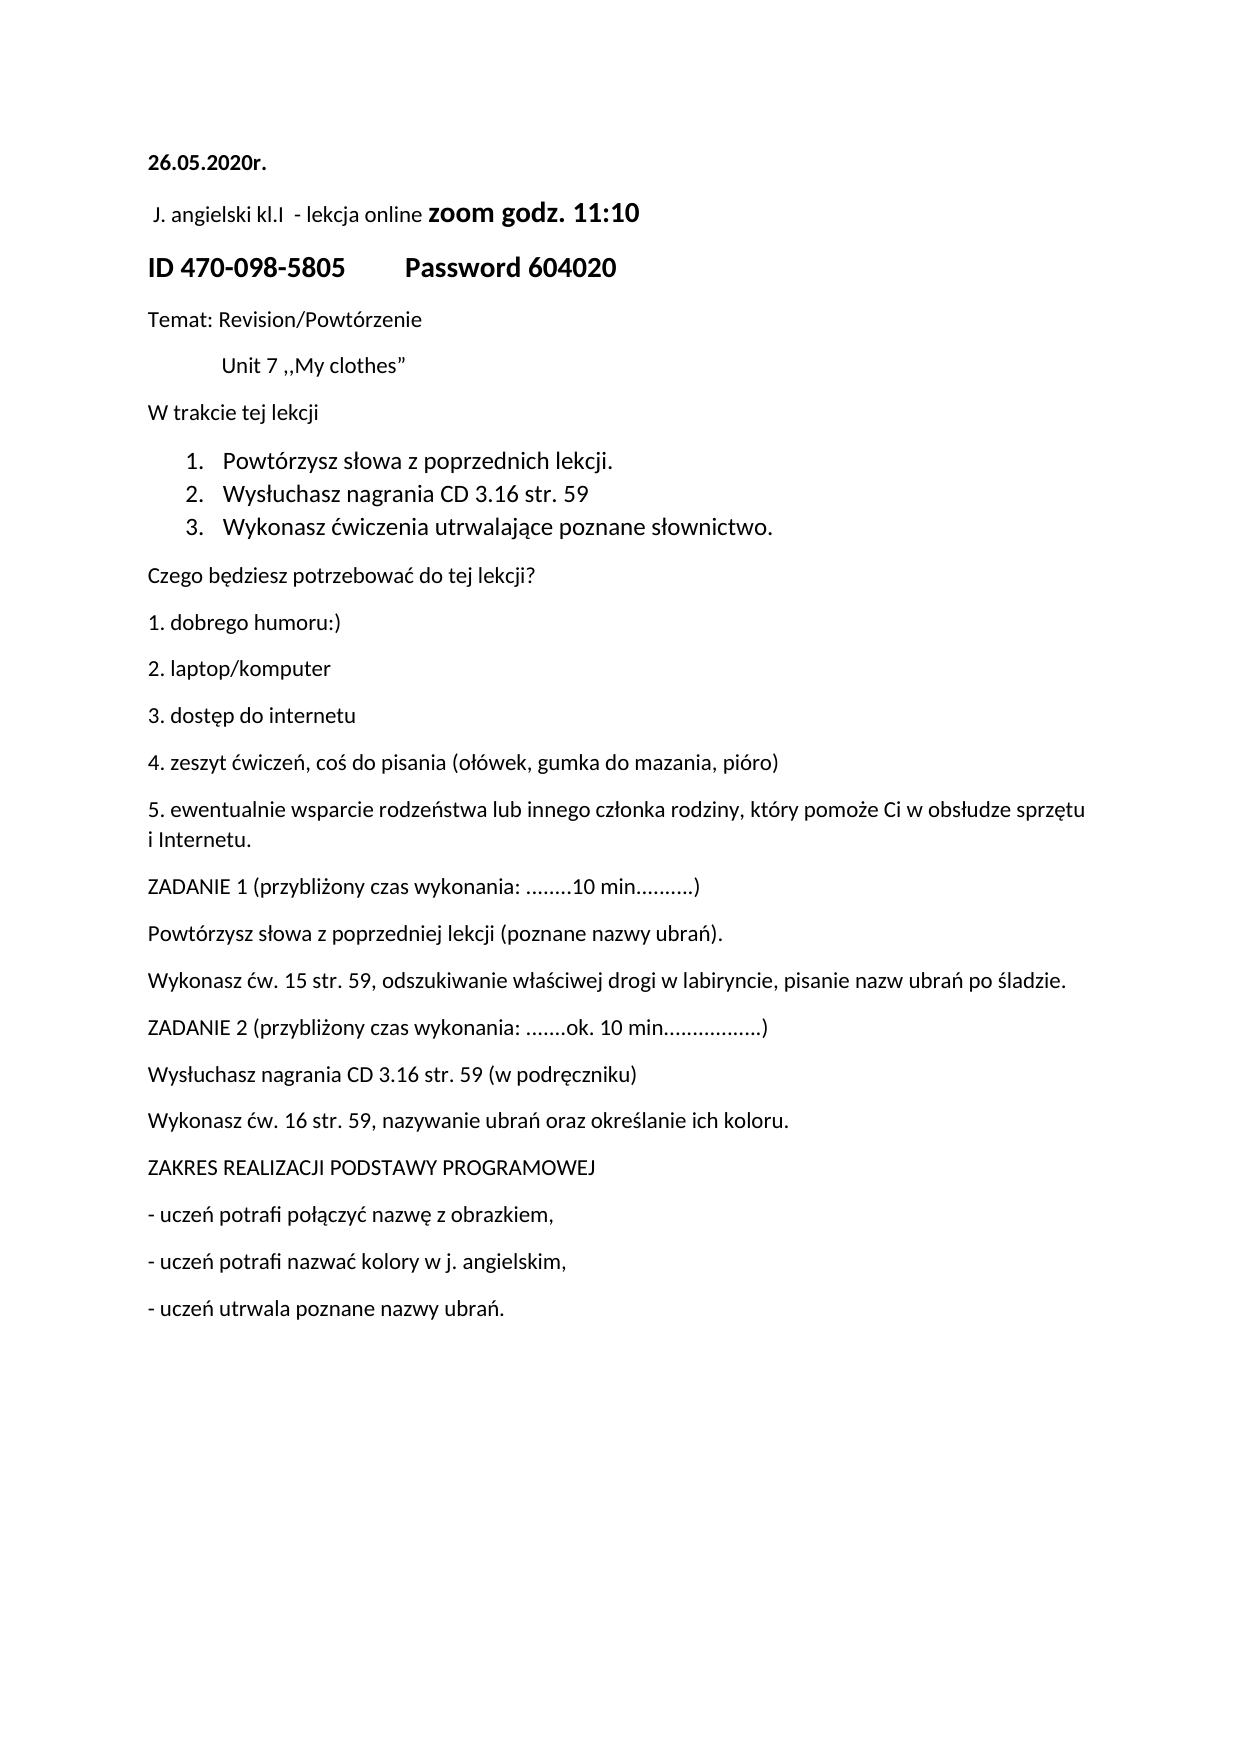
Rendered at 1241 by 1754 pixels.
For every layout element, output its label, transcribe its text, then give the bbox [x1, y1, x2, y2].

text Powtórzysz słowa z poprzedniej lekcji (poznane nazwy ubrań). [148, 919, 1093, 947]
text Wykonasz ćw. 16 str. 59, nazywanie ubrań oraz określanie ich koloru. [148, 1107, 1093, 1134]
text 2. laptop/komputer [148, 654, 1093, 682]
text W trakcie tej lekcji [148, 398, 1093, 426]
text - uczeń potrafi nazwać kolory w j. angielskim, [148, 1247, 1093, 1275]
list Wysłuchasz nagrania CD 3.16 str. 59 [185, 478, 1093, 509]
text 5. ewentualnie wsparcie rodzeństwa lub innego członka rodziny, który pomoże Ci w obsłudze sprzętu i Internetu. [148, 795, 1093, 853]
text ID 470-098-5805 Password 604020 [148, 249, 1093, 285]
list Powtórzysz słowa z poprzednich lekcji. [185, 445, 1093, 476]
text 26.05.2020r. [148, 148, 1093, 176]
text ZADANIE 2 (przybliżony czas wykonania: .......ok. 10 min.................) [148, 1013, 1093, 1041]
list Wykonasz ćwiczenia utrwalające poznane słownictwo. [185, 511, 1093, 542]
text ZAKRES REALIZACJI PODSTAWY PROGRAMOWEJ [148, 1153, 1093, 1181]
text - uczeń potrafi połączyć nazwę z obrazkiem, [148, 1200, 1093, 1228]
text - uczeń utrwala poznane nazwy ubrań. [148, 1294, 1093, 1322]
text Czego będziesz potrzebować do tej lekcji? [148, 561, 1093, 589]
text Temat: Revision/Powtórzenie [148, 305, 1093, 333]
text Wysłuchasz nagrania CD 3.16 str. 59 (w podręczniku) [148, 1060, 1093, 1088]
text J. angielski kl.I - lekcja online zoom godz. 11:10 [148, 194, 1093, 230]
text ZADANIE 1 (przybliżony czas wykonania: ........10 min..........) [148, 872, 1093, 900]
text 3. dostęp do internetu [148, 701, 1093, 729]
text 1. dobrego humoru:) [148, 608, 1093, 636]
text 4. zeszyt ćwiczeń, coś do pisania (ołówek, gumka do mazania, pióro) [148, 748, 1093, 776]
text Unit 7 ,,My clothes” [148, 352, 1093, 379]
text Wykonasz ćw. 15 str. 59, odszukiwanie właściwej drogi w labiryncie, pisanie nazw ubrań po śladzie. [148, 966, 1093, 994]
